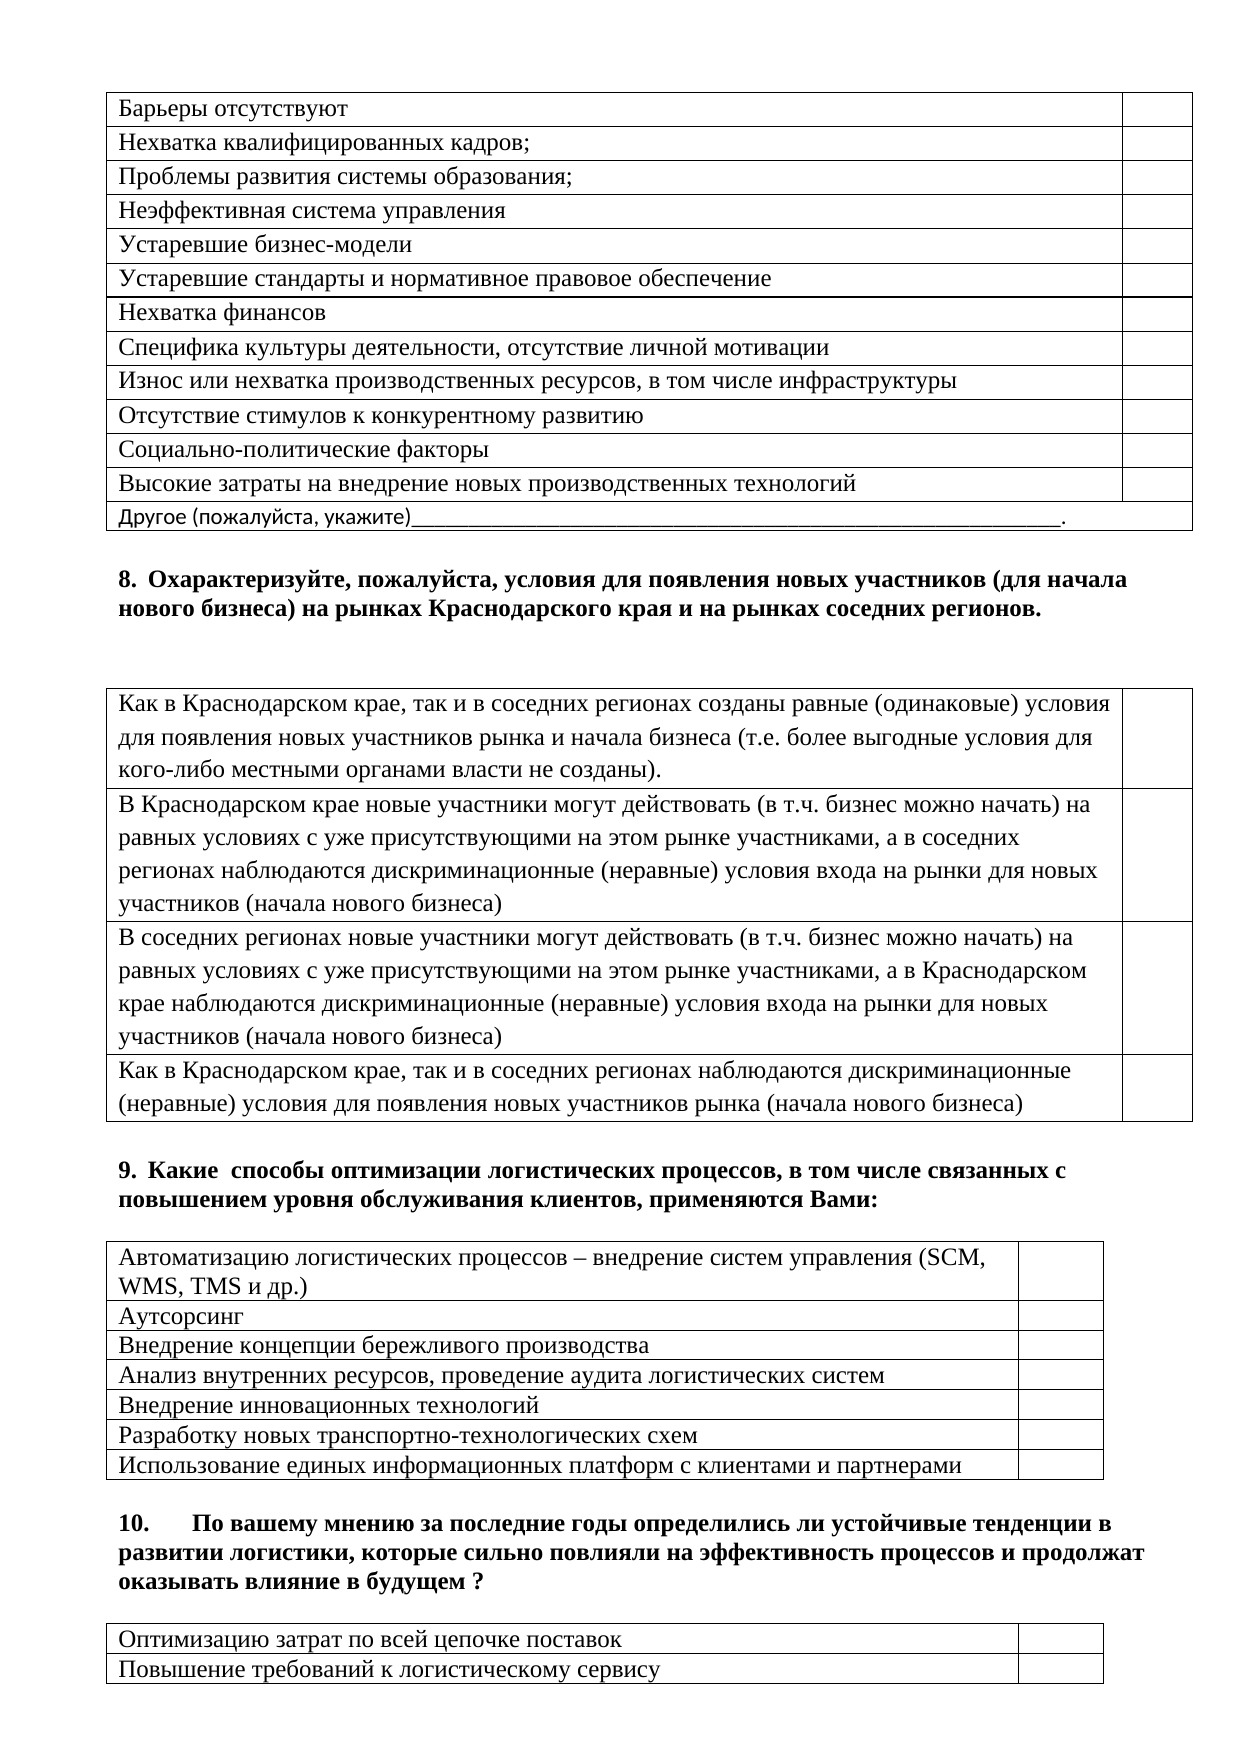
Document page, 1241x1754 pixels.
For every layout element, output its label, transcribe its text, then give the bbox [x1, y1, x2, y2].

table_cell [1019, 1360, 1103, 1389]
table_cell В Краснодарском крае новые участники могут действовать (в т.ч. бизнес можно начать) на равных условиях с уже присутствующими на этом рынке участниками, а в соседних регионах наблюдаются дискриминационные (неравные) условия входа на рынки для новых участников (начала нового бизнеса) [107, 789, 1122, 921]
table_cell Устаревшие стандарты и нормативное правовое обеспечение [107, 264, 1122, 296]
table_cell Высокие затраты на внедрение новых производственных технологий [107, 468, 1122, 501]
table_cell Социально-политические факторы [107, 434, 1122, 467]
table_cell Отсутствие стимулов к конкурентному развитию [107, 400, 1122, 433]
table_cell Неэффективная система управления [107, 195, 1122, 228]
table_cell Нехватка финансов [107, 298, 1122, 331]
table_cell Использование единых информационных платформ с клиентами и партнерами [107, 1450, 1018, 1478]
table_header [1019, 1624, 1103, 1653]
table_cell [1123, 264, 1192, 296]
table_header [1019, 1242, 1103, 1300]
table_cell [1019, 1331, 1103, 1359]
table_cell Разработку новых транспортно-технологических схем [107, 1420, 1018, 1449]
table_cell Повышение требований к логистическому сервису [107, 1654, 1018, 1683]
table_cell [1019, 1301, 1103, 1329]
list По вашему мнению за последние годы определились ли устойчивые тенденции в развитии логистики, которые сильно повлияли на эффективность процессов и продолжат оказывать влияние в будущем ? [118, 1508, 1181, 1594]
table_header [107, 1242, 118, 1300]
table_cell [1123, 468, 1192, 501]
table_cell [1019, 1450, 1103, 1478]
table_cell Аутсорсинг [107, 1301, 1018, 1329]
table_cell [1019, 1420, 1103, 1449]
table_header Барьеры отсутствуют [107, 93, 1122, 126]
table_cell [1123, 400, 1192, 433]
table_header [1123, 93, 1192, 126]
table_cell Проблемы развития системы образования; [107, 161, 1122, 194]
table_cell Анализ внутренних ресурсов, проведение аудита логистических систем [107, 1360, 1018, 1389]
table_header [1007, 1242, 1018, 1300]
table_cell [1123, 298, 1192, 331]
table_cell Нехватка квалифицированных кадров; [107, 127, 1122, 160]
table_cell Устаревшие бизнес-модели [107, 229, 1122, 262]
table_cell [1019, 1654, 1103, 1683]
table_cell [1123, 1055, 1192, 1121]
table_header Как в Краснодарском крае, так и в соседних регионах созданы равные (одинаковые) условия для появления новых участников рынка и начала бизнеса (т.е. более выгодные условия для кого-либо местными органами власти не созданы). [107, 689, 1122, 788]
table_cell [1123, 229, 1192, 262]
table_cell Внедрение инновационных технологий [107, 1390, 1018, 1419]
table_cell [1123, 366, 1192, 399]
table_cell [1123, 195, 1192, 228]
table_cell [1123, 922, 1192, 1054]
table_cell [1123, 332, 1192, 364]
list Какие способы оптимизации логистических процессов, в том числе связанных с повышением уровня обслуживания клиентов, применяются Вами: [118, 1155, 1181, 1212]
table_cell Специфика культуры деятельности, отсутствие личной мотивации [107, 332, 1122, 364]
list Охарактеризуйте, пожалуйста, условия для появления новых участников (для начала нового бизнеса) на рынках Краснодарского края и на рынках соседних регионов. [118, 564, 1181, 621]
table_cell Внедрение концепции бережливого производства [107, 1331, 1018, 1359]
table_header Оптимизацию затрат по всей цепочке поставок [107, 1624, 1018, 1653]
table_cell [1123, 161, 1192, 194]
table_cell [1123, 127, 1192, 160]
table_cell [1123, 789, 1192, 921]
table_cell В соседних регионах новые участники могут действовать (в т.ч. бизнес можно начать) на равных условиях с уже присутствующими на этом рынке участниками, а в Краснодарском крае наблюдаются дискриминационные (неравные) условия входа на рынки для новых участников (начала нового бизнеса) [107, 922, 1122, 1054]
table_cell Как в Краснодарском крае, так и в соседних регионах наблюдаются дискриминационные (неравные) условия для появления новых участников рынка (начала нового бизнеса) [107, 1055, 1122, 1121]
table_cell Износ или нехватка производственных ресурсов, в том числе инфраструктуры [107, 366, 1122, 399]
table_header [1123, 689, 1192, 788]
table_cell [1019, 1390, 1103, 1419]
table_cell Другое (пожалуйста, укажите)_________________________________________________________. [107, 502, 1192, 530]
table_cell [1123, 434, 1192, 467]
